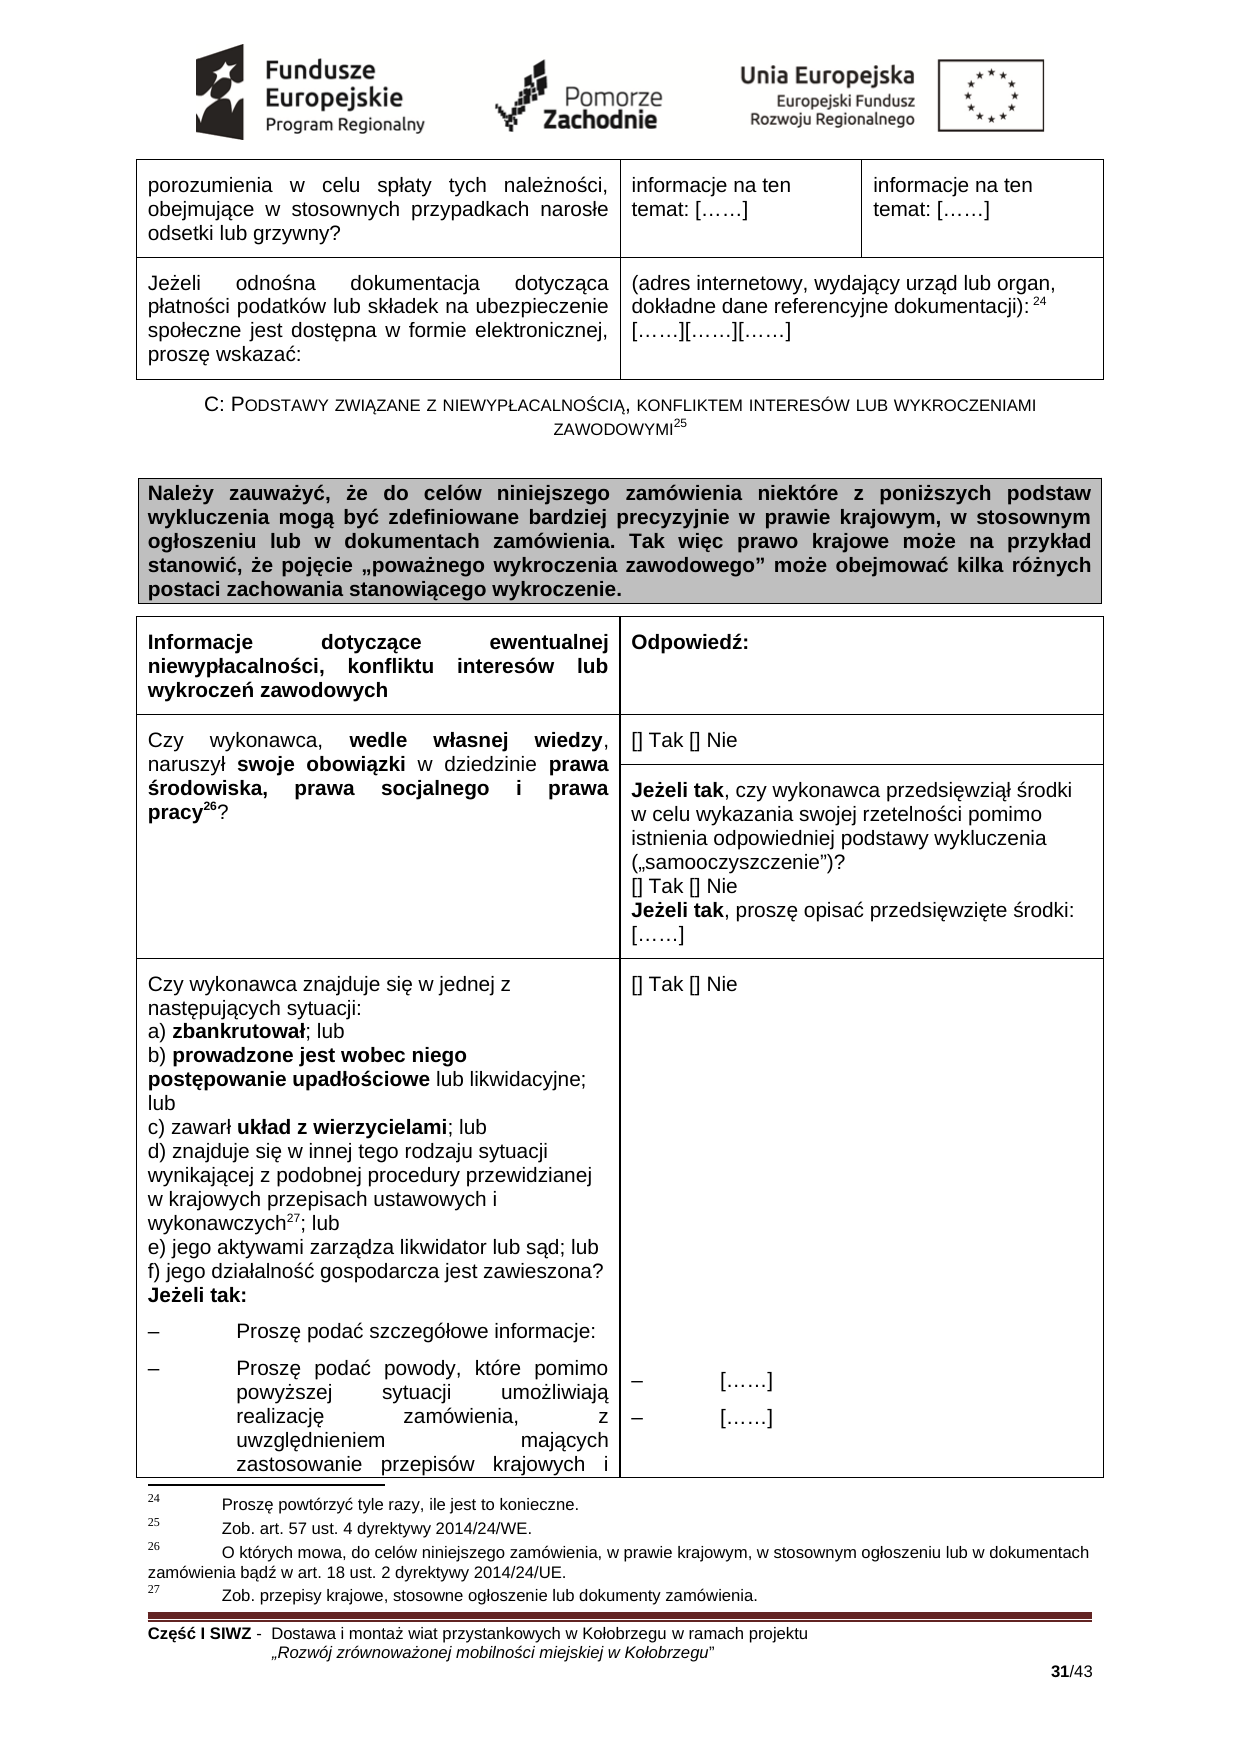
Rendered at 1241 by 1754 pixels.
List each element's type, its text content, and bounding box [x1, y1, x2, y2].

table_cell (adres internetowy, wydający urząd lub organ, dokładne dane referencyjne dokumentacji): [……][……][……] [621, 258, 1103, 379]
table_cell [137, 959, 619, 1477]
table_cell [862, 160, 1103, 257]
picture [196, 44, 1045, 140]
table_header Informacje dotyczące ewentualnej niewypłacalności, konfliktu interesów lub wykroczeń zawodowych [137, 617, 619, 714]
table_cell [621, 959, 1103, 1477]
table_cell Jeżeli tak, czy wykonawca przedsięwziął środki w celu wykazania swojej rzetelności pomimo istnienia odpowiedniej podstawy wykluczenia („samooczyszczenie”)? [] Tak [] Nie Jeżeli tak, proszę opisać przedsięwzięte środki: [……] [621, 765, 1103, 958]
table_header Odpowiedź: [621, 617, 1103, 714]
text C: Podstawy związane z niewypłacalnością, konfliktem interesów lub wykroczeniami zawodowymi [148, 392, 1092, 440]
table_cell Czy wykonawca, wedle własnej wiedzy, naruszył swoje obowiązki w dziedzinie prawa środowiska, prawa socjalnego i prawa pracy? [137, 715, 619, 958]
text Należy zauważyć, że do celów niniejszego zamówienia niektóre z poniższych podstaw wykluczenia mogą być zdefiniowane bardziej precyzyjnie w prawie krajowym, w stosownym ogłoszeniu lub w dokumentach zamówienia. Tak więc prawo krajowe może na przykład stanowić, że pojęcie „poważnego wykroczenia zawodowego” może obejmować kilka różnych postaci zachowania stanowiącego wykroczenie. [139, 479, 1101, 603]
table_cell Jeżeli odnośna dokumentacja dotycząca płatności podatków lub składek na ubezpieczenie społeczne jest dostępna w formie elektronicznej, proszę wskazać: [137, 258, 620, 379]
table_cell [] Tak [] Nie [621, 715, 1103, 764]
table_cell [621, 160, 861, 257]
